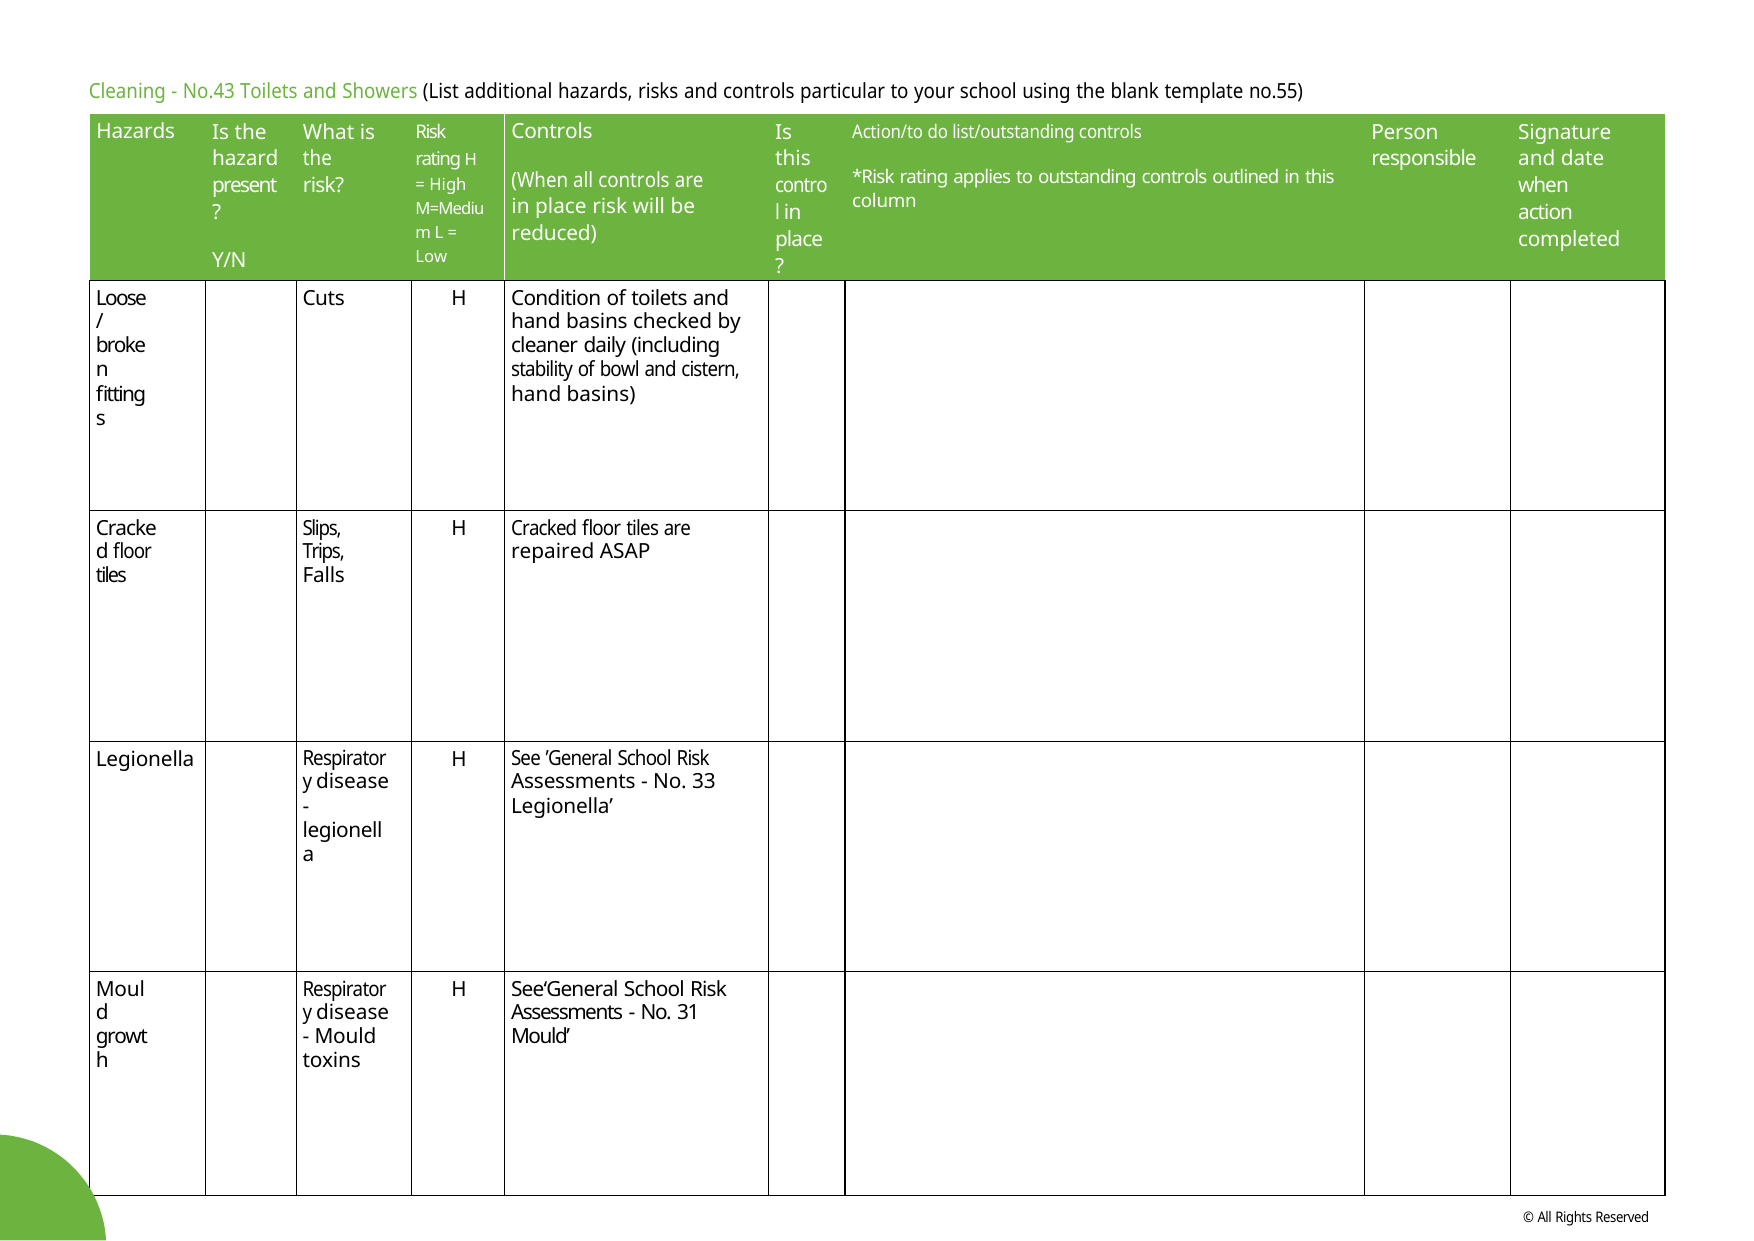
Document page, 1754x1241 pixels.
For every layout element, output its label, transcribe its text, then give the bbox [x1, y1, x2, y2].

table_cell [1365, 281, 1510, 510]
table_cell Respiratory disease - Mould toxins [297, 972, 411, 1195]
table_cell [1511, 972, 1664, 1195]
table_header Is this control in place? [768, 114, 845, 280]
table_cell [1511, 281, 1664, 510]
table_header Signature and date when action completed [1511, 114, 1665, 280]
table_cell [846, 972, 1364, 1195]
table_cell [769, 972, 844, 1195]
table_cell Slips, Trips, Falls [297, 511, 411, 741]
table_cell H [412, 281, 504, 510]
table_cell [206, 281, 296, 510]
table_cell [206, 511, 296, 741]
table_cell Mould growth [90, 972, 205, 1195]
table_cell [846, 742, 1364, 971]
table_header Person responsible [1364, 114, 1511, 280]
table_cell See ’General School Risk Assessments - No. 33 Legionella’ [505, 742, 768, 971]
table_cell [1365, 972, 1510, 1195]
table_cell [206, 972, 296, 1195]
table_cell [769, 511, 844, 741]
table_header Is the hazard present? Y/N [205, 114, 296, 280]
table_cell See‘General School Risk Assessments - No. 31 Mould’ [505, 972, 768, 1195]
table_cell [1511, 511, 1664, 741]
table_header Hazards [90, 114, 205, 280]
table_header Controls (When all controls are in place risk will be reduced) [505, 114, 768, 280]
table_cell Loose/ broken fittings [90, 281, 205, 510]
table_cell H [412, 972, 504, 1195]
table_cell Cuts [297, 281, 411, 510]
table_cell H [412, 511, 504, 741]
text Cleaning - No.43 Toilets and Showers (List additional hazards, risks and controls particular to your school using the blank template no.55) [88, 76, 1677, 105]
table_cell [1365, 511, 1510, 741]
table_cell [1511, 742, 1664, 971]
table_cell [846, 511, 1364, 741]
table_cell Cracked floor tiles are repaired ASAP [505, 511, 768, 741]
table_header Risk rating H = High M=Medium L = Low [412, 114, 504, 280]
table_cell Respiratory disease - legionella [297, 742, 411, 971]
table_cell [769, 742, 844, 971]
table_cell [769, 281, 844, 510]
table_cell Condition of toilets and hand basins checked by cleaner daily (including stability of bowl and cistern, hand basins) [505, 281, 768, 510]
table_cell [1365, 742, 1510, 971]
table_header Action/to do list/outstanding controls *Risk rating applies to outstanding controls outlined in this column [845, 114, 1364, 280]
table_cell [846, 281, 1364, 510]
table_header What is the risk? [296, 114, 412, 280]
table_cell Legionella [90, 742, 205, 971]
table_cell H [412, 742, 504, 971]
table_cell [206, 742, 296, 971]
text © All Rights Reserved [100, 1207, 1649, 1226]
table_cell Cracked floor tiles [90, 511, 205, 741]
